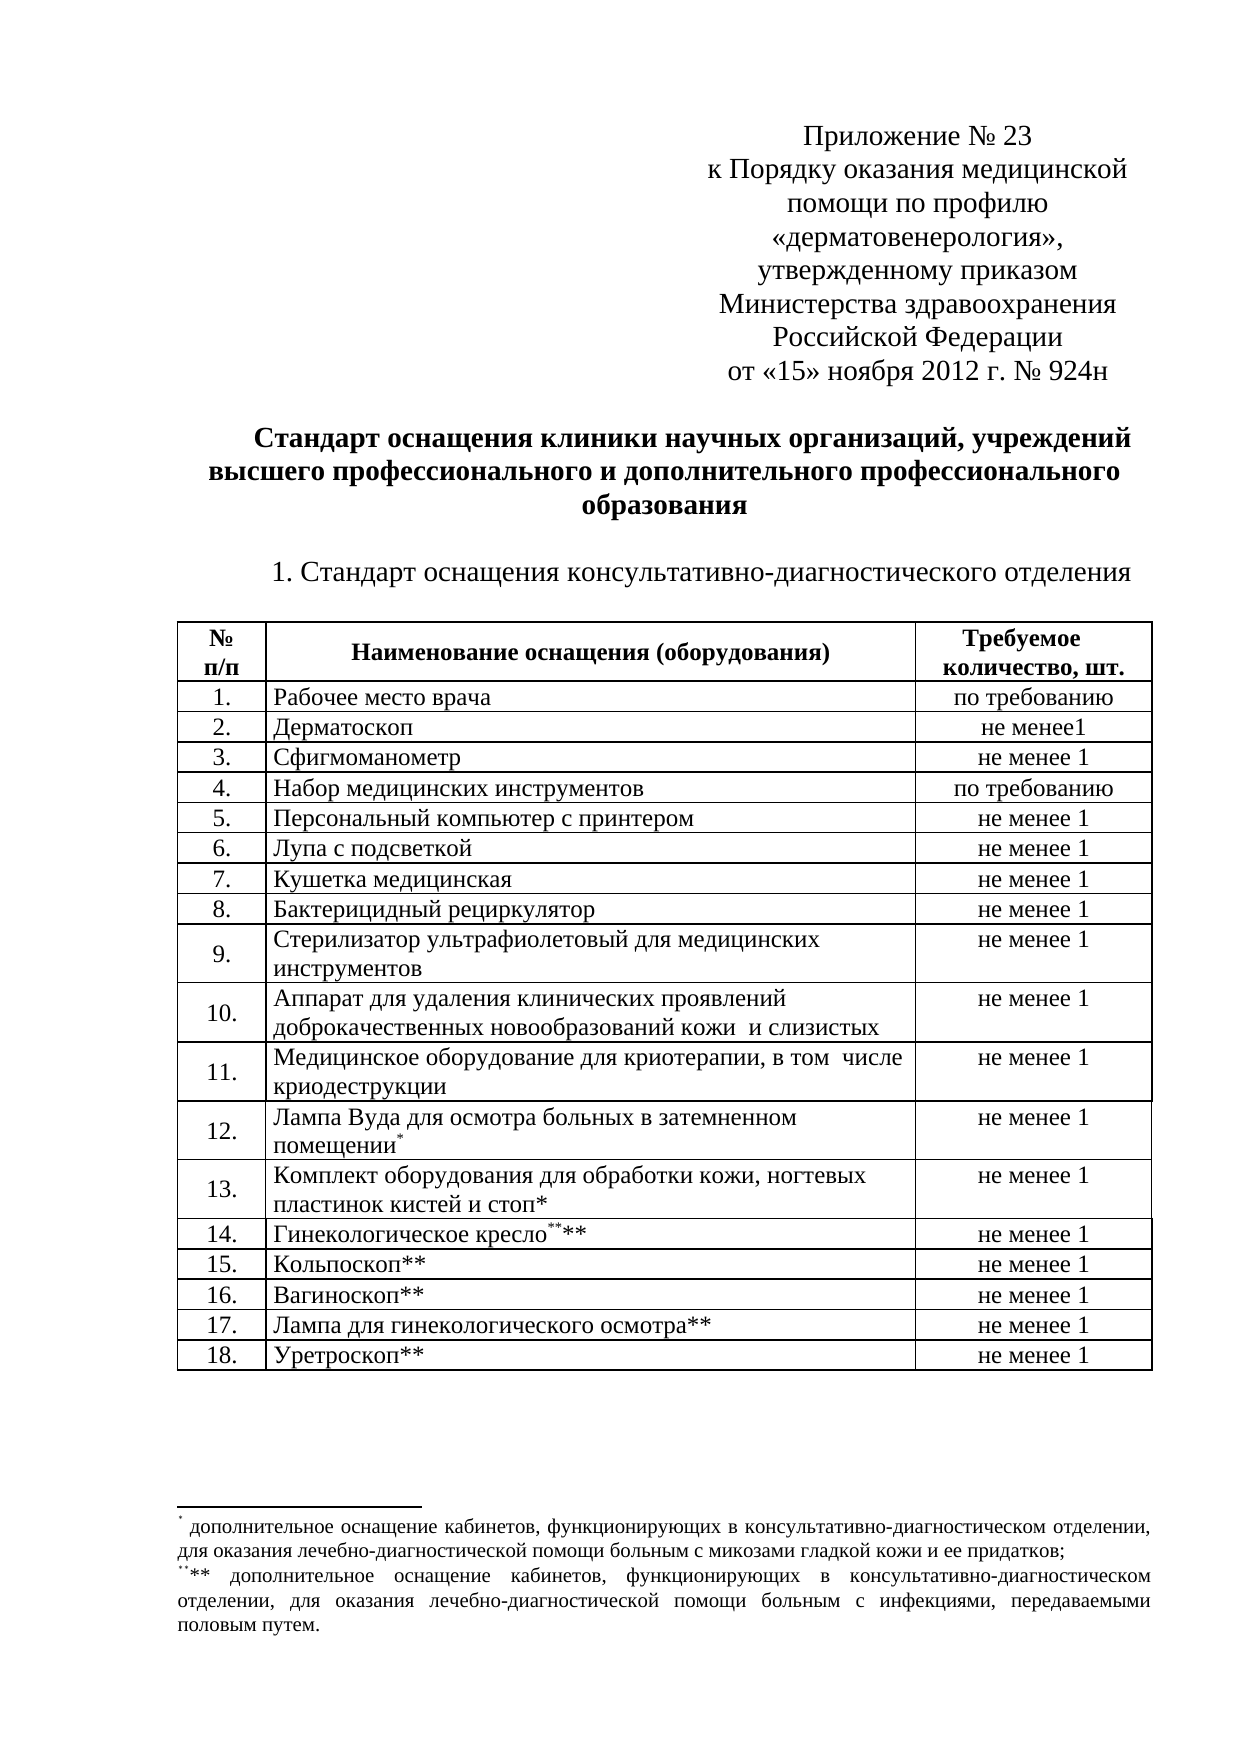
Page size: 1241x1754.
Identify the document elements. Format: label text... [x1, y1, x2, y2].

table_cell Аппарат для удаления клинических проявлений доброкачественных новообразований кожи и слизистых [267, 983, 915, 1041]
table_cell Сфигмоманометр [267, 743, 915, 771]
table_cell Дерматоскоп [267, 712, 915, 741]
table_cell Кольпоскоп** [267, 1250, 915, 1278]
table_cell не менее 1 [916, 1250, 1151, 1278]
table_cell 6. [178, 833, 265, 862]
table_cell Уретроскоп** [267, 1341, 915, 1369]
table_cell не менее 1 [916, 1280, 1151, 1308]
table_cell не менее 1 [916, 925, 1151, 982]
text Стандарт оснащения клиники научных организаций, учреждений высшего профессионального и дополнительного профессионального образования [177, 420, 1152, 521]
text от «15» ноября 2012 г. № 924н [177, 353, 1152, 386]
table_cell Стерилизатор ультрафиолетовый для медицинских инструментов [267, 925, 915, 982]
table_header Наименование оснащения (оборудования) [267, 623, 915, 680]
text Российской Федерации [177, 319, 1152, 353]
table_cell не менее 1 [916, 803, 1151, 832]
table_cell Лупа с подсветкой [267, 833, 915, 862]
table_cell 5. [178, 803, 265, 832]
table_header № п/п [178, 623, 265, 680]
table_cell не менее 1 [916, 983, 1151, 1041]
table_cell 13. [178, 1160, 265, 1218]
table_cell не менее 1 [916, 864, 1151, 892]
table_cell 10. [178, 983, 265, 1041]
table_cell 12. [178, 1102, 265, 1159]
table_cell 4. [178, 773, 265, 802]
table_cell не менее 1 [916, 743, 1151, 771]
table_cell 16. [178, 1280, 265, 1308]
table_cell 18. [178, 1341, 265, 1369]
table_cell Комплект оборудования для обработки кожи, ногтевых пластинок кистей и стоп* [266, 1160, 915, 1218]
table_cell не менее 1 [916, 1160, 1151, 1218]
table_cell Гинекологическое кресло** [267, 1219, 915, 1248]
table_cell 14. [178, 1219, 265, 1248]
table_cell 3. [178, 743, 265, 771]
table_cell Персональный компьютер с принтером [267, 803, 915, 832]
table_cell не менее1 [916, 712, 1151, 741]
table_cell 7. [178, 864, 265, 892]
table_cell не менее 1 [916, 1219, 1151, 1248]
list 1. Стандарт оснащения консультативно-диагностического отделения [251, 554, 1152, 588]
text Приложение № 23 [177, 118, 1152, 152]
table_cell Набор медицинских инструментов [267, 773, 915, 802]
table_cell не менее 1 [916, 1043, 1151, 1100]
table_cell Вагиноскоп** [267, 1280, 915, 1308]
table_cell Кушетка медицинская [267, 864, 915, 892]
table_cell 9. [178, 925, 265, 982]
table_cell Лампа Вуда для осмотра больных в затемненном помещении* [266, 1102, 915, 1159]
table_header Требуемое количество, шт. [916, 623, 1151, 680]
table_cell по требованию [916, 773, 1151, 802]
table_cell Рабочее место врача [267, 682, 915, 711]
table_cell не менее 1 [916, 1102, 1151, 1159]
table_cell 2. [178, 712, 265, 741]
table_cell Медицинское оборудование для криотерапии, в том числе криодеструкции [267, 1043, 915, 1100]
table_cell 8. [178, 894, 265, 923]
text Министерства здравоохранения [177, 286, 1152, 319]
table_cell по требованию [916, 682, 1151, 711]
table_cell не менее 1 [916, 894, 1151, 923]
text утвержденному приказом [177, 252, 1152, 286]
table_cell Лампа для гинекологического осмотра** [267, 1310, 915, 1339]
table_cell 11. [178, 1043, 265, 1100]
table_cell 1. [178, 682, 265, 711]
text к Порядку оказания медицинской помощи по профилю «дерматовенерология», [683, 152, 1152, 252]
table_cell 15. [178, 1250, 265, 1278]
table_cell 17. [178, 1310, 265, 1339]
table_cell не менее 1 [916, 833, 1151, 862]
table_cell Бактерицидный рециркулятор [267, 894, 915, 923]
table_cell не менее 1 [916, 1341, 1151, 1369]
table_cell не менее 1 [916, 1310, 1151, 1339]
